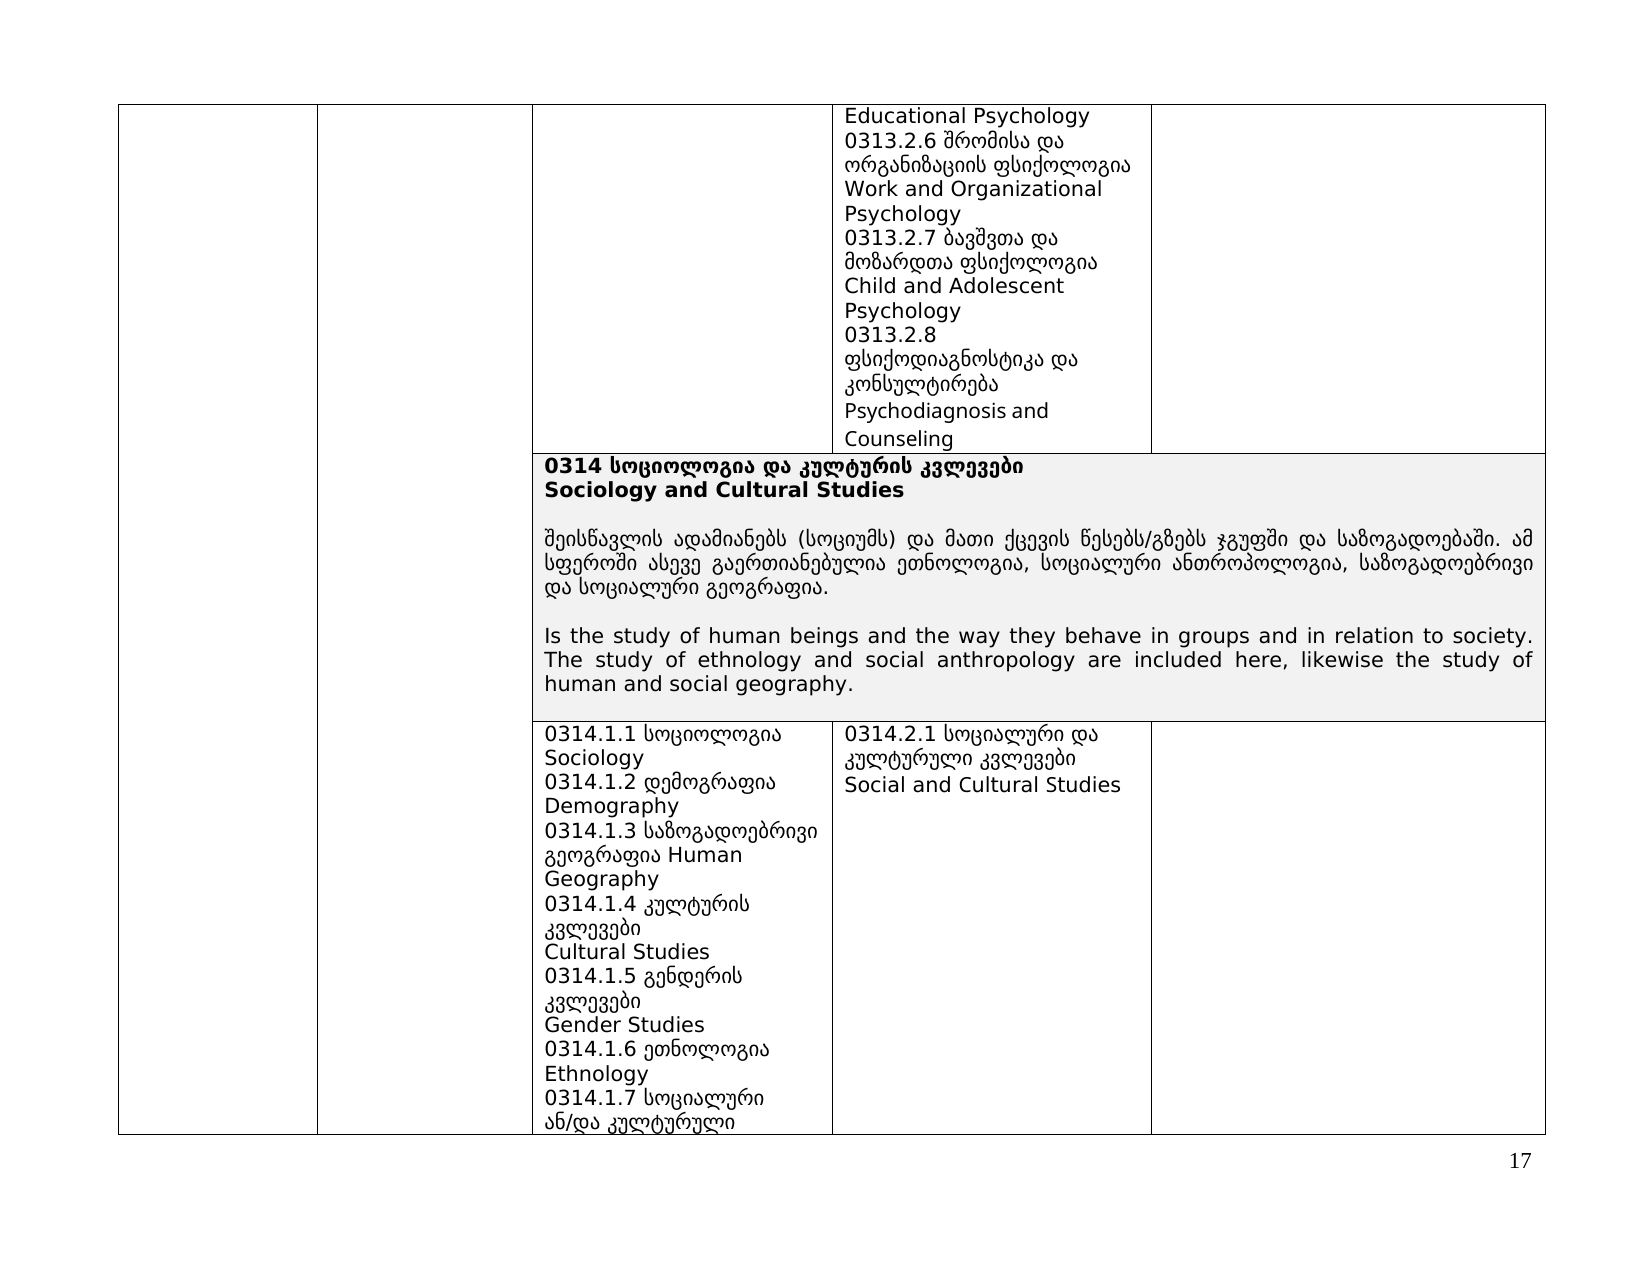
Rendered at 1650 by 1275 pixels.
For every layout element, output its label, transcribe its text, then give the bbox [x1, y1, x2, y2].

table_cell [1152, 105, 1545, 453]
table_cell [833, 722, 1151, 1134]
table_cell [533, 105, 832, 453]
table_cell [1152, 722, 1545, 1134]
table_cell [533, 722, 832, 1134]
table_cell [833, 105, 1151, 453]
table_cell 0314 სოციოლოგია და კულტურის კვლევები Sociology and Cultural Studies შეისწავლის ადამიანებს (სოციუმს) და მათი ქცევის წესებს/გზებს ჯგუფში და საზოგადოებაში. ამ სფეროში ასევე გაერთიანებულია ეთნოლოგია, სოციალური ანთროპოლოგია, საზოგადოებრივი და სოციალური გეოგრაფია. Is the study of human beings and the way they behave in groups and in relation to society. The study of ethnology and social anthropology are included here, likewise the study of human and social geography. [533, 454, 1545, 721]
